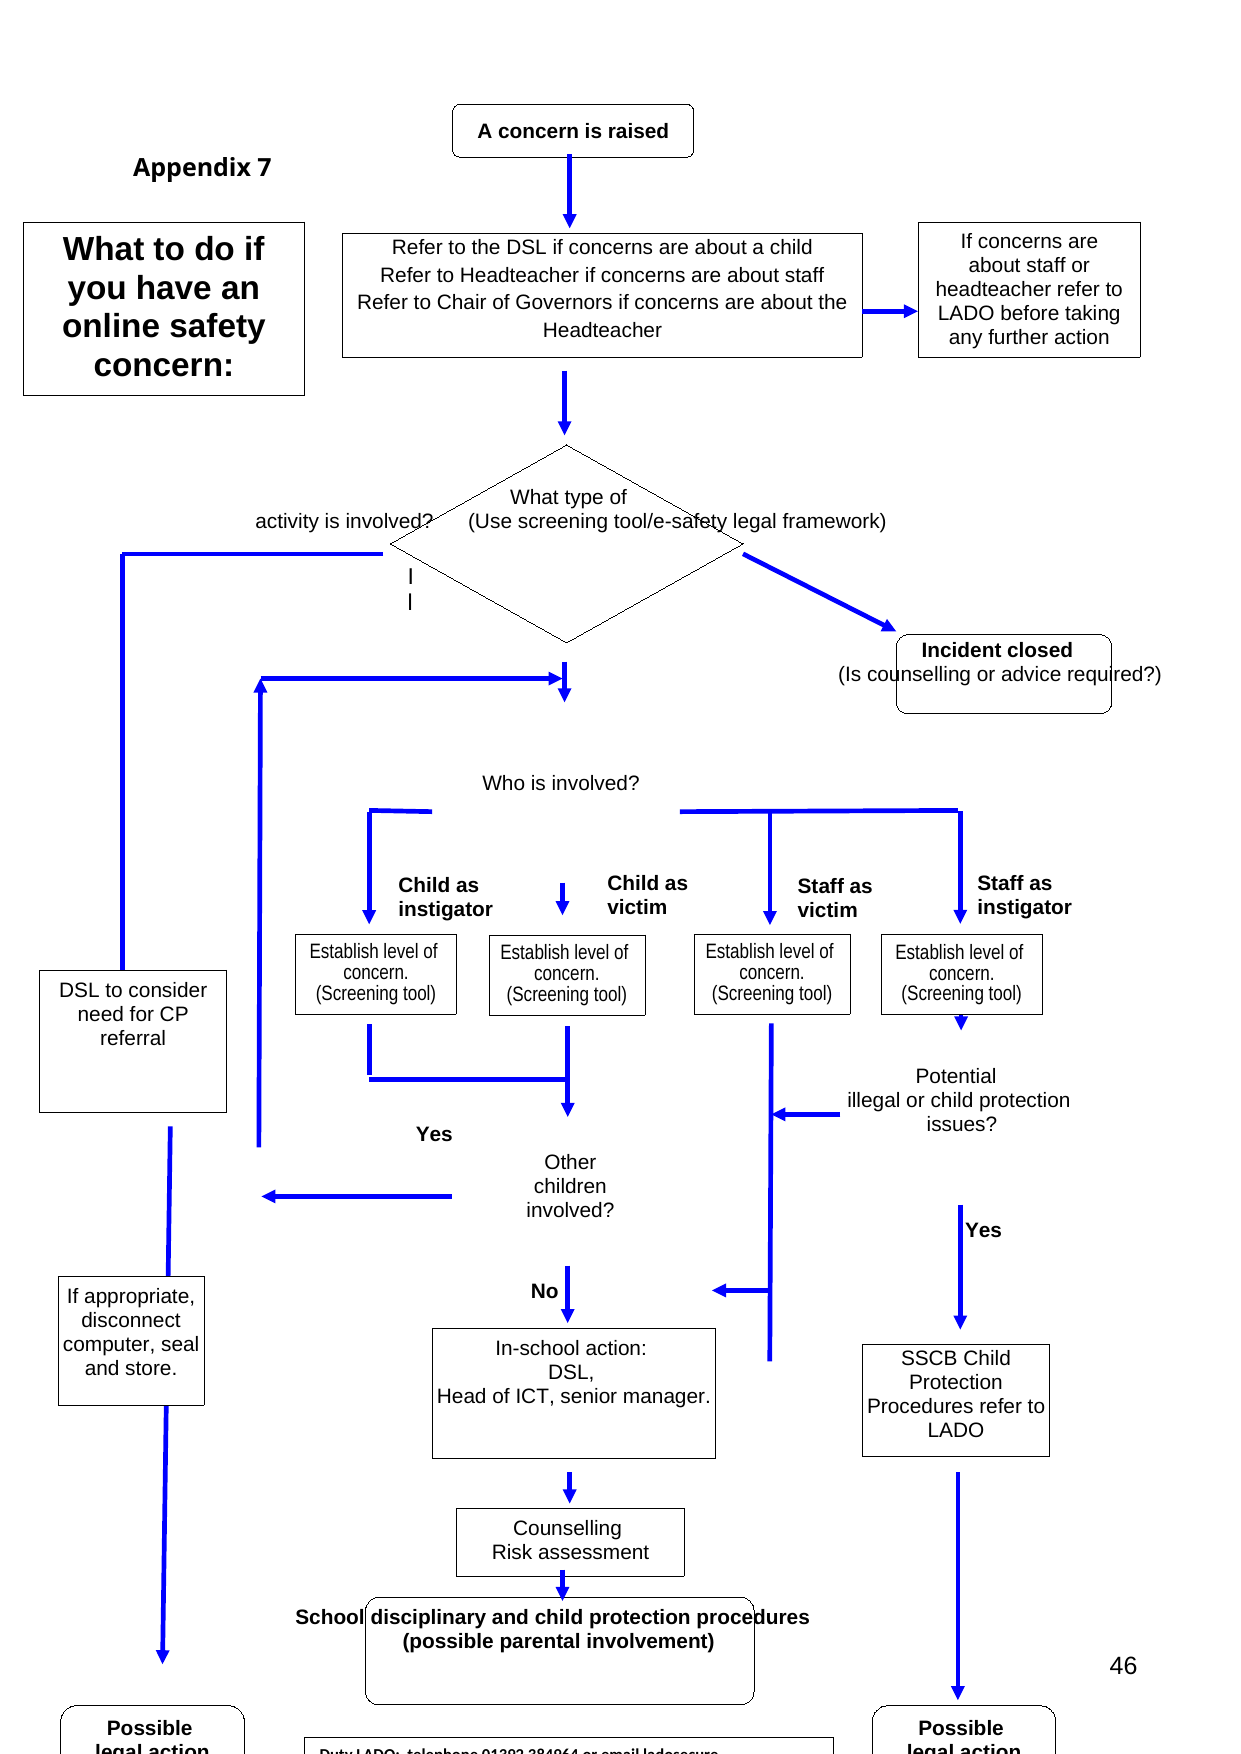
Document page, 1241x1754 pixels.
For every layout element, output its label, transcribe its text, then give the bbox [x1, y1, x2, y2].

text Appendix 7 [133, 150, 1137, 184]
